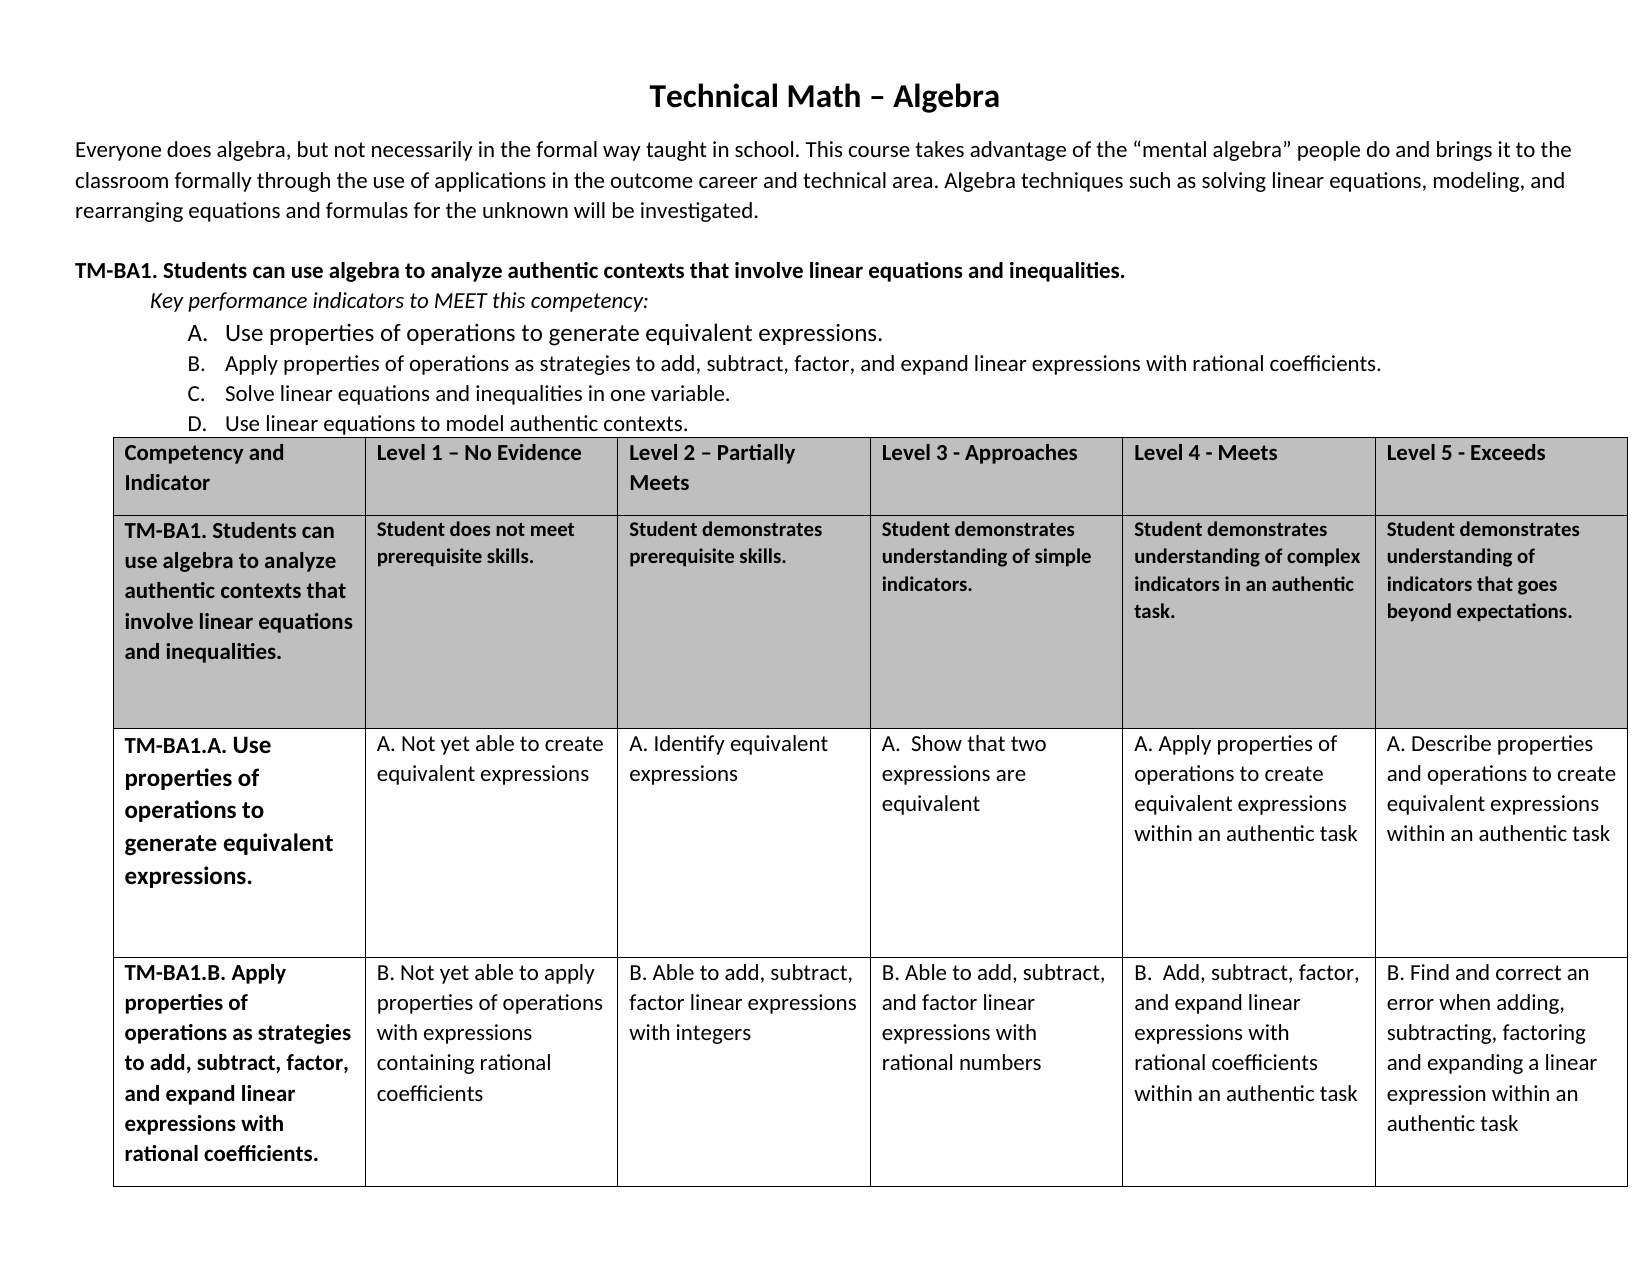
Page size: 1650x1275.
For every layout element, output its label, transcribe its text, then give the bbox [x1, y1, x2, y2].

table_cell A. Show that two expressions are equivalent [871, 729, 1122, 957]
list Solve linear equations and inequalities in one variable. [187, 379, 1575, 407]
table_cell A. Apply properties of operations to create equivalent expressions within an authentic task [1123, 729, 1375, 957]
table_cell Student does not meet prerequisite skills. [366, 516, 617, 728]
text Key performance indicators to MEET this competency: [75, 287, 1575, 315]
table_header Level 5 - Exceeds [1376, 438, 1627, 515]
table_cell B. Find and correct an error when adding, subtracting, factoring and expanding a linear expression within an authentic task [1376, 958, 1627, 1186]
table_cell A. Describe properties and operations to create equivalent expressions within an authentic task [1376, 729, 1627, 957]
table_cell TM-BA1. Students can use algebra to analyze authentic contexts that involve linear equations and inequalities. [114, 516, 365, 728]
table_cell B. Add, subtract, factor, and expand linear expressions with rational coefficients within an authentic task [1123, 958, 1375, 1186]
table_cell Student demonstrates understanding of indicators that goes beyond expectations. [1376, 516, 1627, 728]
text Technical Math – Algebra [75, 75, 1575, 116]
table_header Level 1 – No Evidence [366, 438, 617, 515]
table_cell B. Able to add, subtract, factor linear expressions with integers [618, 958, 870, 1186]
list Use properties of operations to generate equivalent expressions. [187, 317, 1575, 347]
table_cell B. Able to add, subtract, and factor linear expressions with rational numbers [871, 958, 1122, 1186]
text TM-BA1. Students can use algebra to analyze authentic contexts that involve linear equations and inequalities. [75, 256, 1575, 284]
table_cell Student demonstrates understanding of simple indicators. [871, 516, 1122, 728]
table_cell B. Not yet able to apply properties of operations with expressions containing rational coefficients [366, 958, 617, 1186]
table_header Competency and Indicator [114, 438, 365, 515]
list Use linear equations to model authentic contexts. [187, 409, 1575, 437]
table_header Level 3 - Approaches [871, 438, 1122, 515]
table_cell TM-BA1.A. Use properties of operations to generate equivalent expressions. [114, 729, 365, 957]
table_cell TM-BA1.B. Apply properties of operations as strategies to add, subtract, factor, and expand linear expressions with rational coefficients. [114, 958, 365, 1186]
list Apply properties of operations as strategies to add, subtract, factor, and expand linear expressions with rational coefficients. [187, 349, 1575, 377]
text Everyone does algebra, but not necessarily in the formal way taught in school. This course takes advantage of the “mental algebra” people do and brings it to the classroom formally through the use of applications in the outcome career and technical area. Algebra techniques such as solving linear equations, modeling, and rearranging equations and formulas for the unknown will be investigated. [75, 136, 1575, 224]
table_header Level 2 – Partially Meets [618, 438, 870, 515]
table_cell Student demonstrates prerequisite skills. [618, 516, 870, 728]
table_cell A. Not yet able to create equivalent expressions [366, 729, 617, 957]
table_header Level 4 - Meets [1123, 438, 1375, 515]
table_cell Student demonstrates understanding of complex indicators in an authentic task. [1123, 516, 1375, 728]
table_cell A. Identify equivalent expressions [618, 729, 870, 957]
